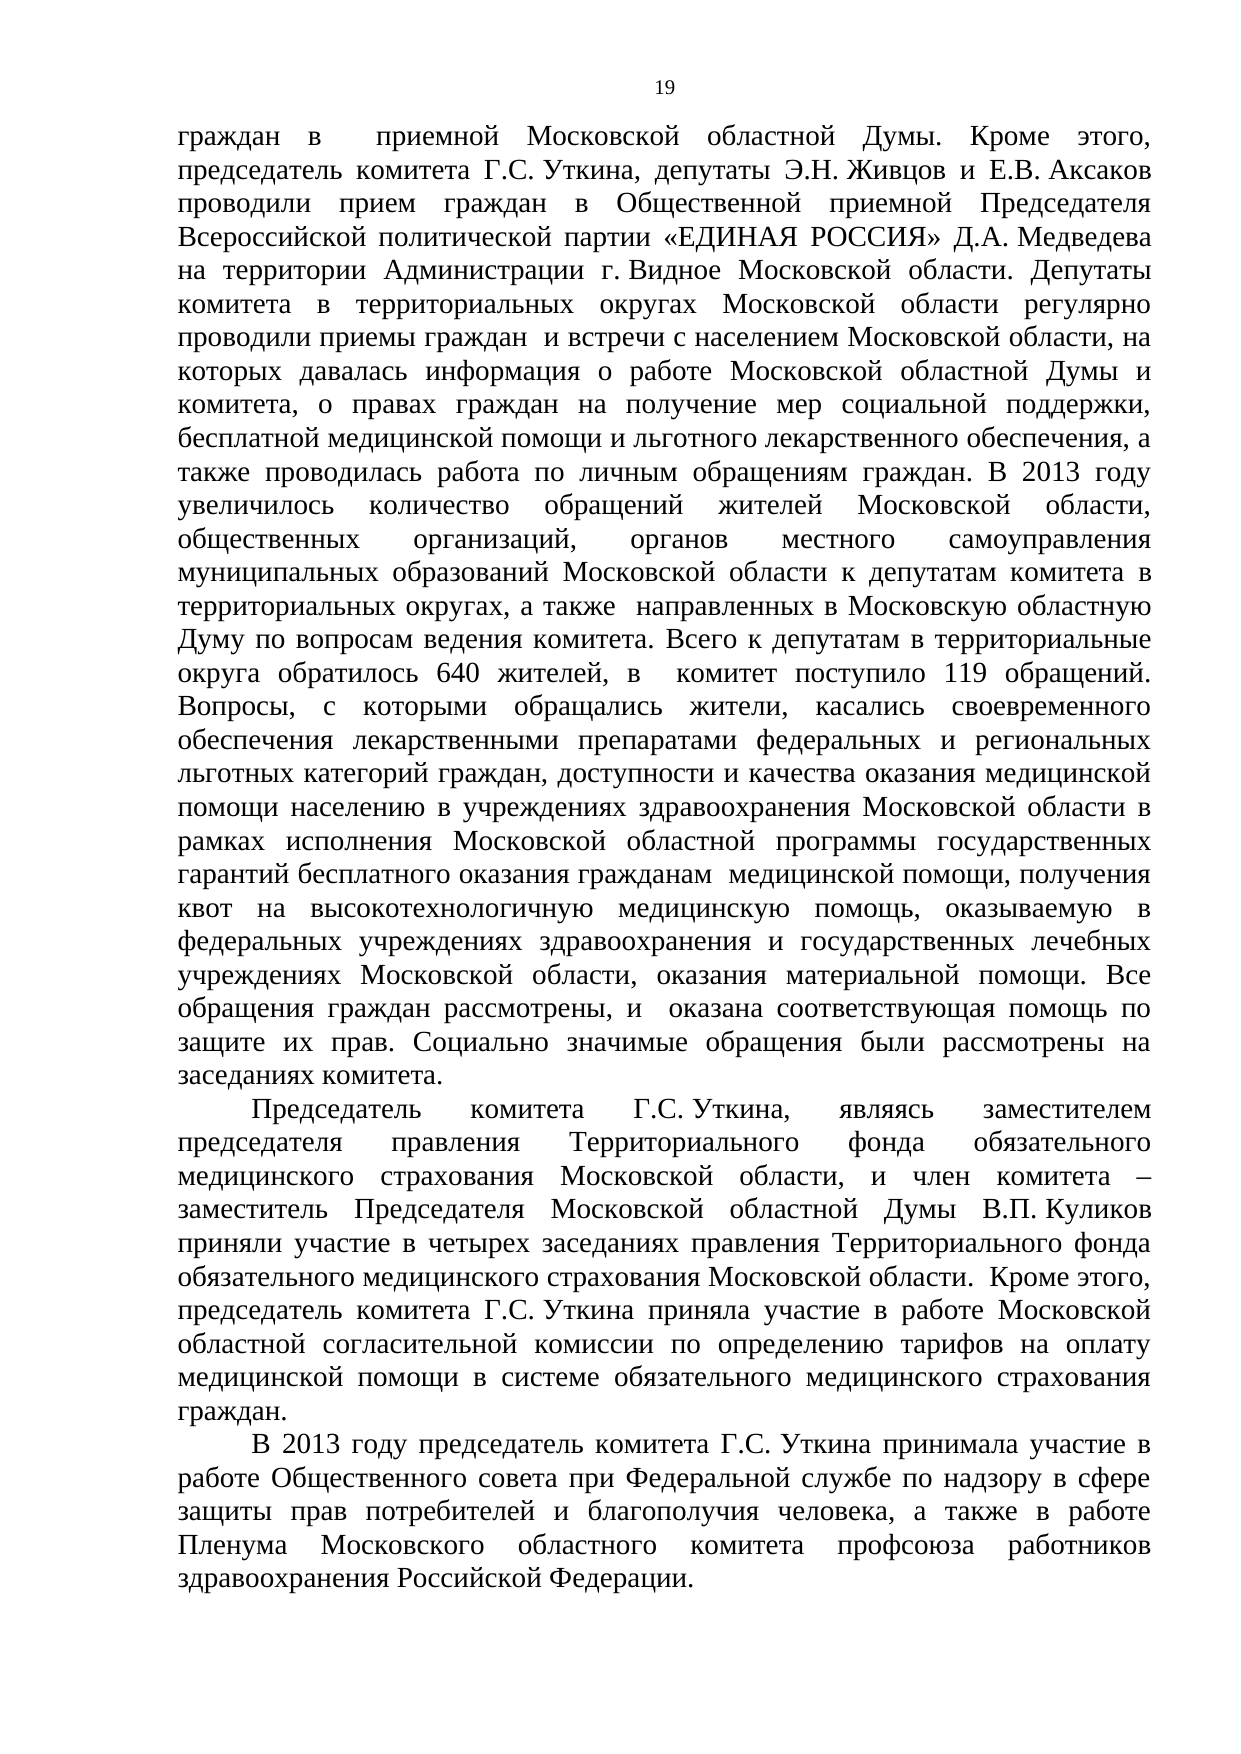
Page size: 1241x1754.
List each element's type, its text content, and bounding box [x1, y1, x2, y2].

text Председатель комитета Г.С. Уткина, являясь заместителем председателя правления Территориального фонда обязательного медицинского страхования Московской области, и член комитета – заместитель Председателя Московской областной Думы В.П. Куликов приняли участие в четырех заседаниях правления Территориального фонда обязательного медицинского страхования Московской области. Кроме этого, председатель комитета Г.С. Уткина приняла участие в работе Московской областной согласительной комиссии по определению тарифов на оплату медицинской помощи в системе обязательного медицинского страхования граждан. [177, 1091, 1152, 1426]
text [177, 118, 1152, 1091]
text В 2013 году председатель комитета Г.С. Уткина принимала участие в работе Общественного совета при Федеральной службе по надзору в сфере защиты прав потребителей и благополучия человека, а также в работе Пленума Московского областного комитета профсоюза работников здравоохранения Российской Федерации. [177, 1426, 1152, 1594]
